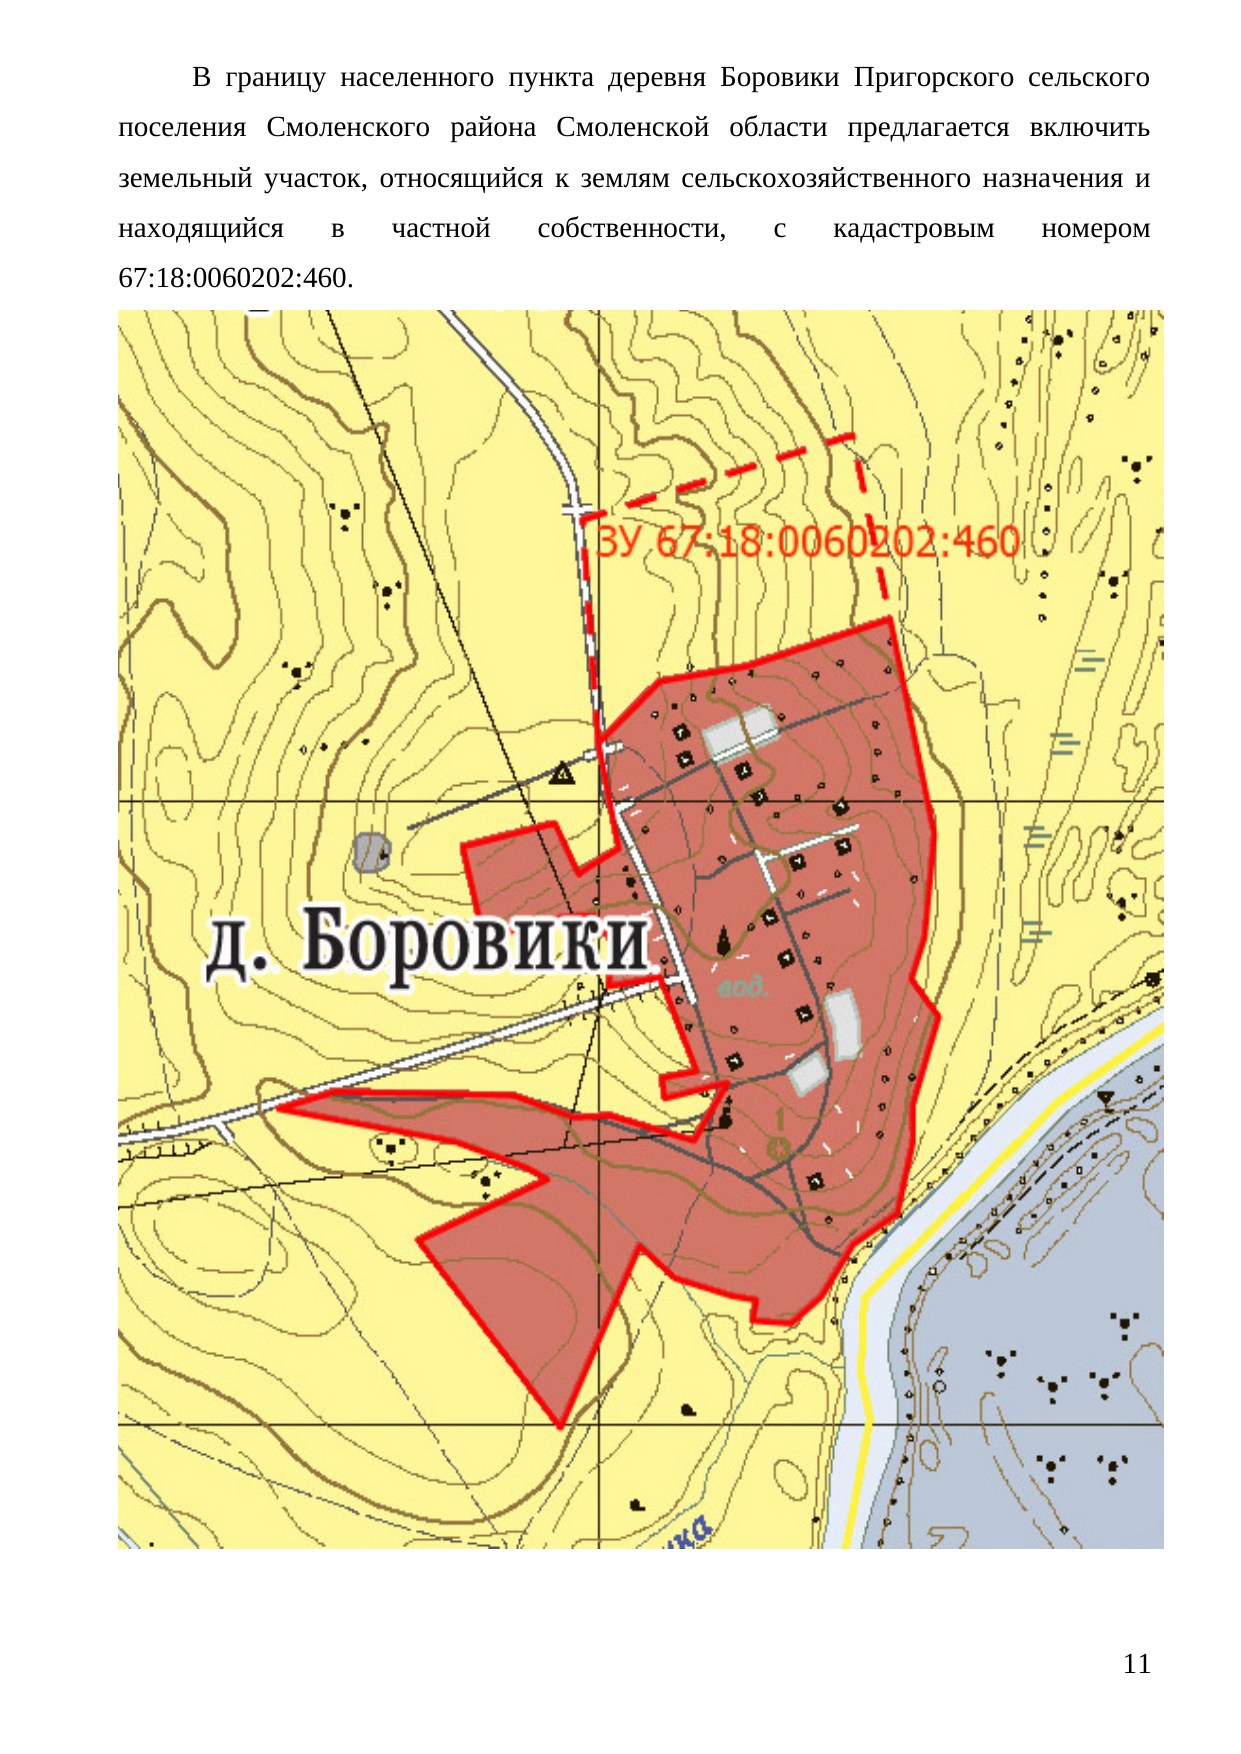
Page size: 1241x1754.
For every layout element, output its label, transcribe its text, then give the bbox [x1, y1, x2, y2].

picture [118, 310, 1164, 1549]
text В границу населенного пункта деревня Боровики Пригорского сельского поселения Смоленского района Смоленской области предлагается включить земельный участок, относящийся к землям сельскохозяйственного назначения и находящийся в частной собственности, с кадастровым номером 67:18:0060202:460. [118, 59, 1152, 294]
